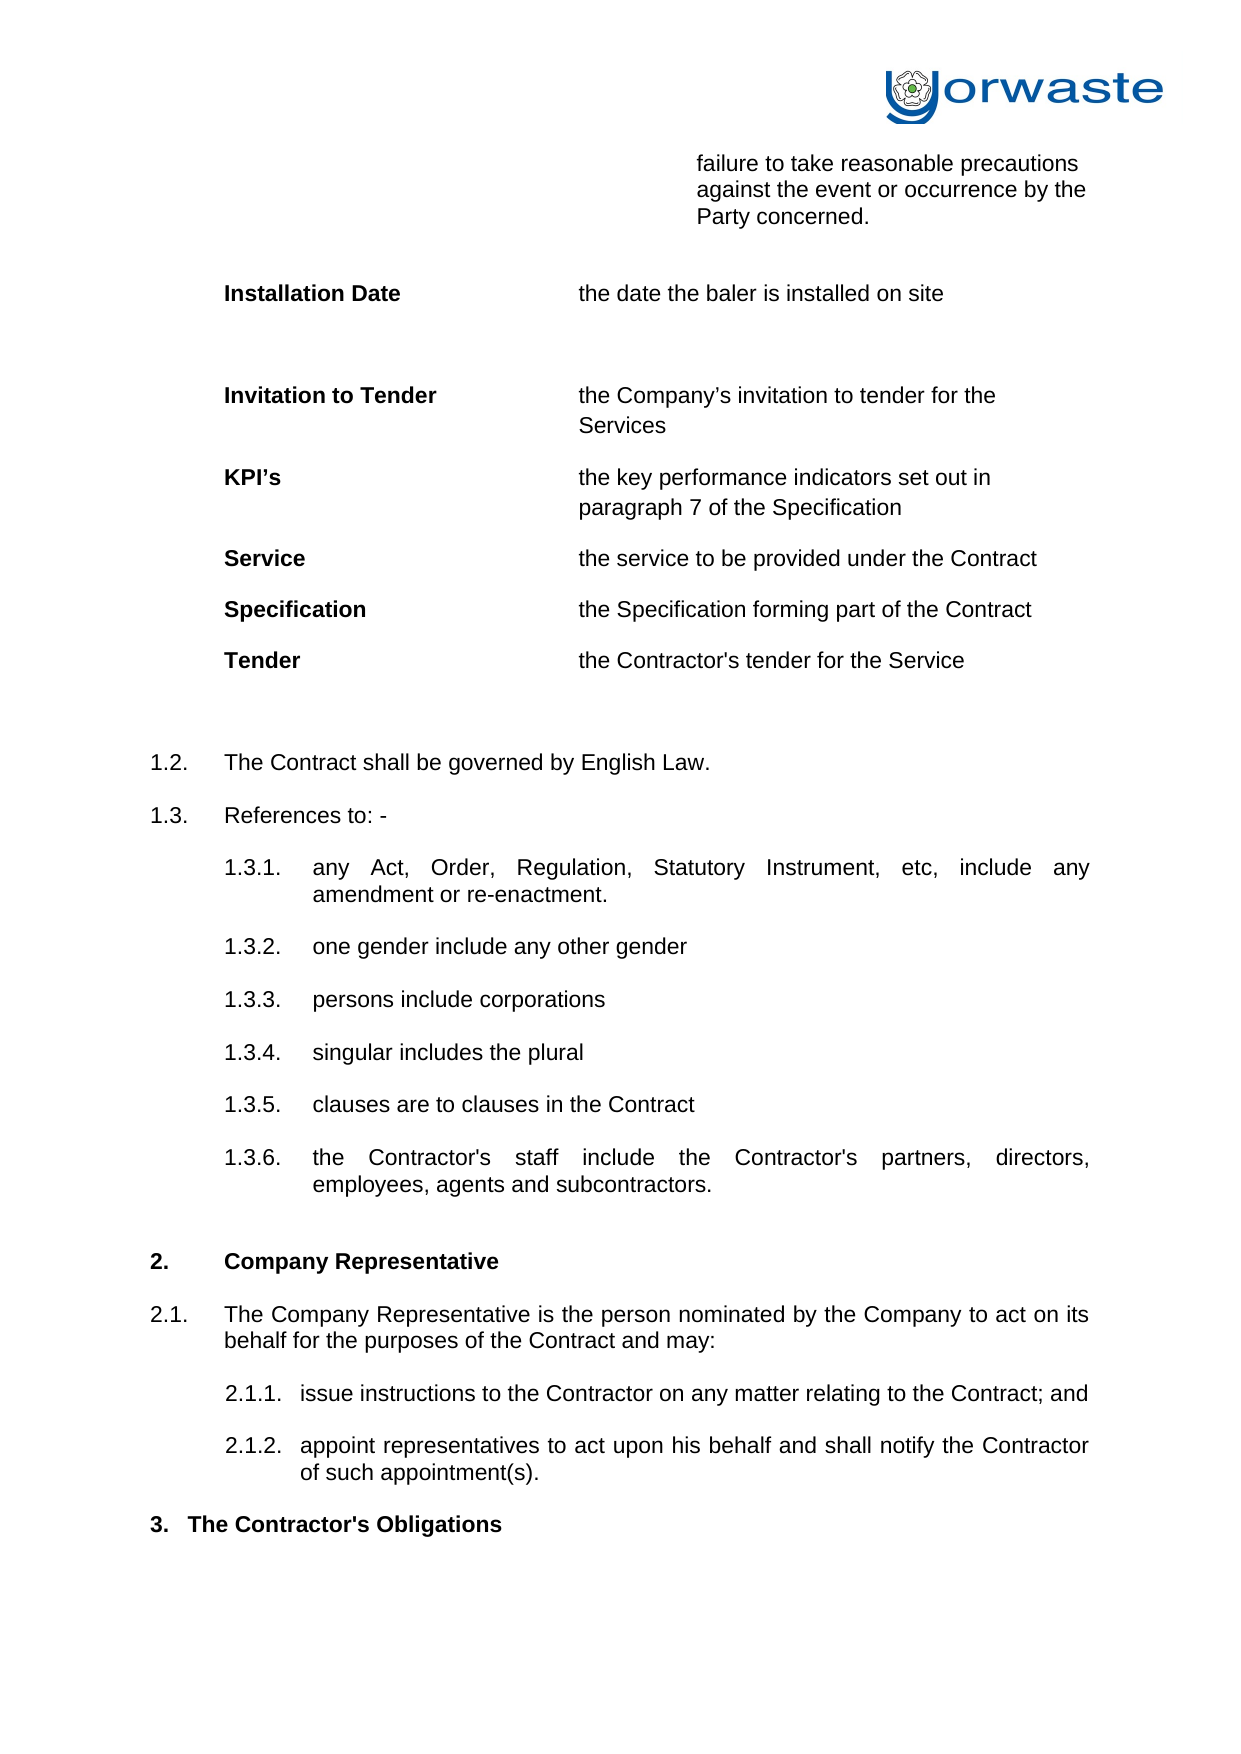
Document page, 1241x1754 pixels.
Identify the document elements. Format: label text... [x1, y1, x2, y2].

text Tender the Contractor's tender for the Service [224, 647, 1090, 673]
text Specification the Specification forming part of the Contract [224, 596, 1090, 622]
list The Company Representative is the person nominated by the Company to act on its behalf for the purposes of the Contract and may: [150, 1301, 1090, 1353]
list The Contract shall be governed by English Law. [150, 749, 1090, 775]
list any Act, Order, Regulation, Statutory Instrument, etc, include any amendment or re-enactment. [224, 854, 1090, 907]
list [659, 150, 1090, 229]
text Service the service to be provided under the Contract [224, 545, 1090, 571]
list the Contractor's staff include the Contractor's partners, directors, employees, agents and subcontractors. [224, 1144, 1090, 1197]
text KPI’s the key performance indicators set out in paragraph 7 of the Specification [224, 463, 1090, 520]
list persons include corporations [224, 986, 1090, 1012]
list issue instructions to the Contractor on any matter relating to the Contract; and [225, 1380, 1090, 1406]
list References to: - [150, 802, 1090, 828]
subtitle Company Representative [150, 1248, 1090, 1274]
list singular includes the plural [224, 1039, 1090, 1065]
text Installation Date the date the baler is installed on site [224, 280, 1090, 306]
list one gender include any other gender [224, 933, 1090, 960]
list appoint representatives to act upon his behalf and shall notify the Contractor of such appointment(s). [225, 1432, 1090, 1485]
list clauses are to clauses in the Contract [224, 1091, 1090, 1118]
subtitle The Contractor's Obligations [150, 1511, 1090, 1538]
text Invitation to Tender the Company’s invitation to tender for the Services [224, 382, 1090, 439]
